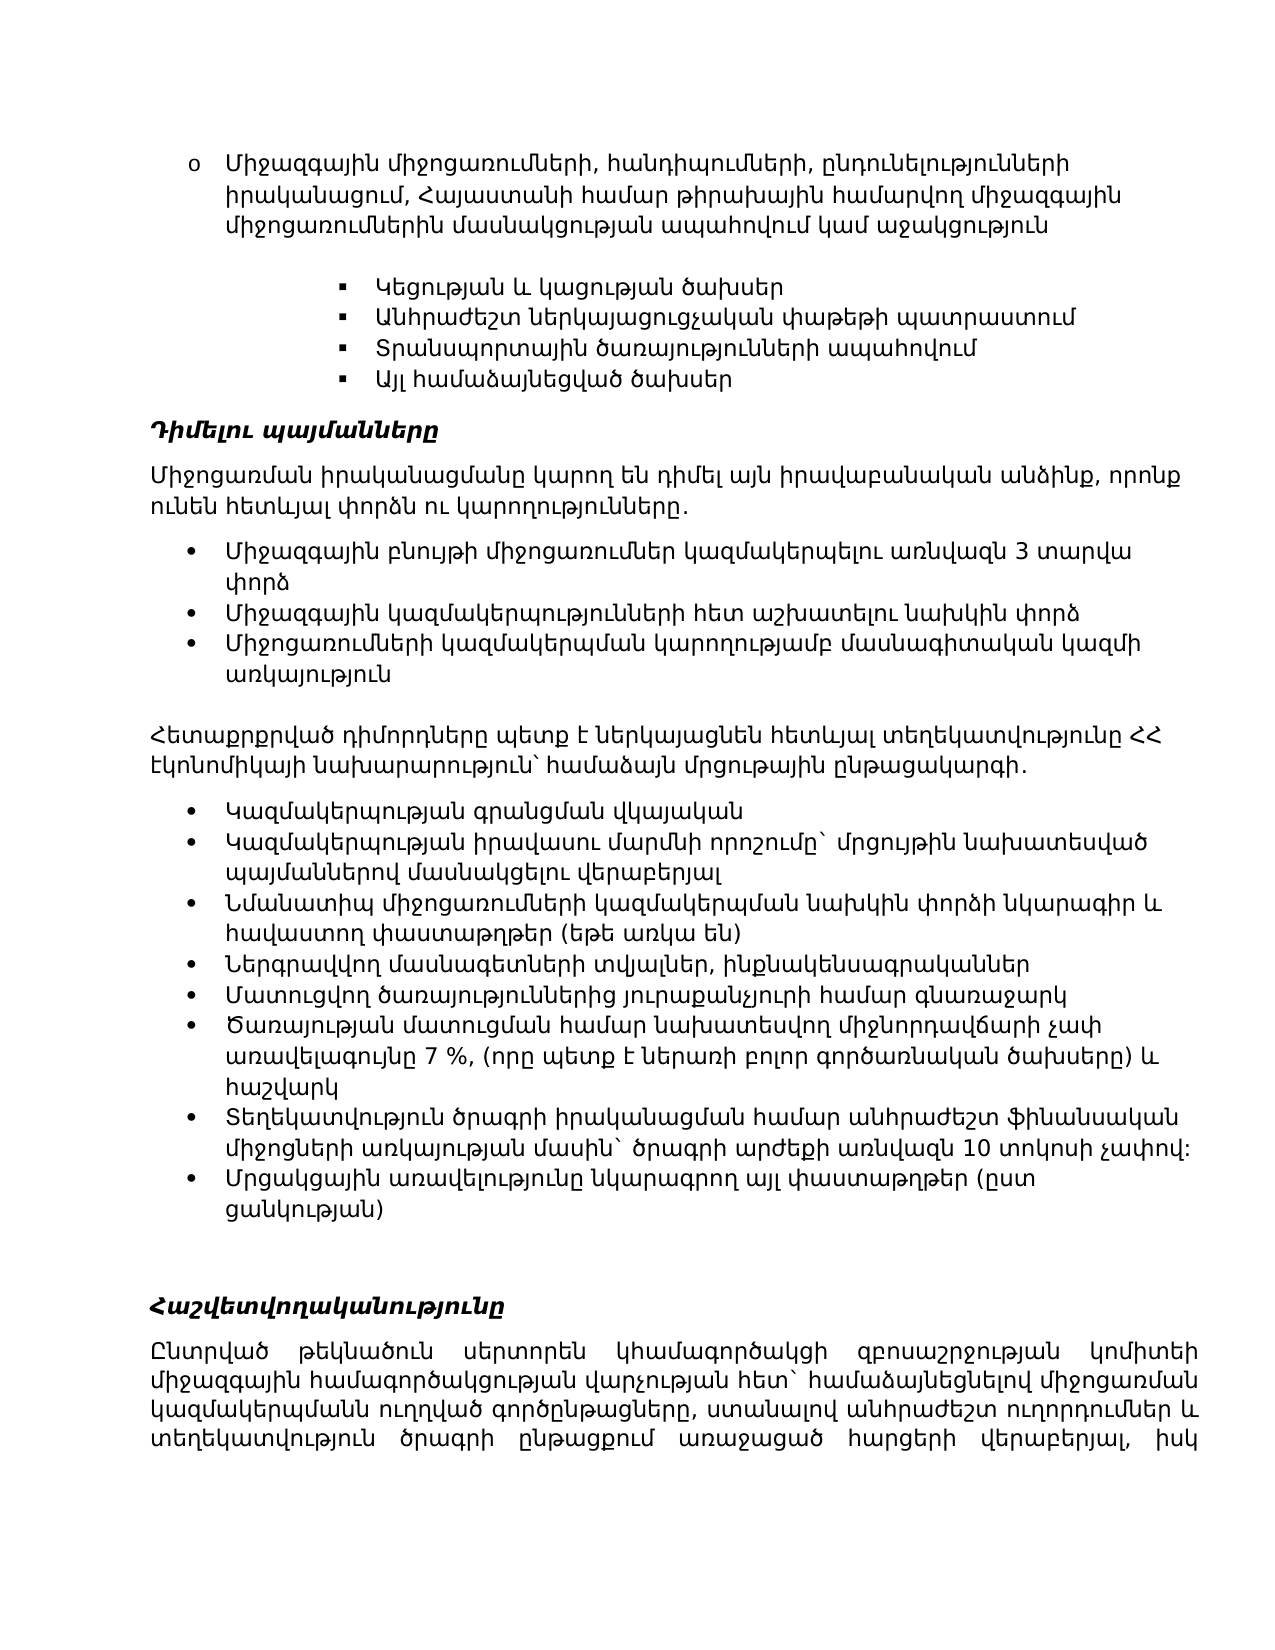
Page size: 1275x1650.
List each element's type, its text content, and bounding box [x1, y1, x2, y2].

text Հետաքրքրված դիմորդները պետք է ներկայացնեն հետևյալ տեղեկատվությունը ՀՀ էկոնոմիկայի նախարարություն՝ համաձայն մրցութային ընթացակարգի․ [150, 722, 1200, 779]
list Անհրաժեշտ ներկայացուցչական փաթեթի պատրաստում [337, 304, 1200, 331]
list Կազմակերպության իրավասու մարմնի որոշումը` մրցույթին նախատեսված պայմաններով մասնակցելու վերաբերյալ [187, 829, 1200, 886]
text Հաշվետվողականությունը [150, 1293, 1200, 1320]
list Ներգրավվող մասնագետների տվյալներ, ինքնակենսագրականներ [187, 951, 1200, 978]
text Դիմելու պայմանները [150, 417, 1200, 444]
list Միջազգային բնույթի միջոցառումներ կազմակերպելու առնվազն 3 տարվա փորձ [187, 538, 1200, 596]
list Մրցակցային առավելությունը նկարագրող այլ փաստաթղթեր (ըստ ցանկության) [187, 1166, 1200, 1223]
list Տրանսպորտային ծառայությունների ապահովում [337, 335, 1200, 362]
list Ծառայության մատուցման համար նախատեսվող միջնորդավճարի չափ առավելագույնը 7 %, (որը պետք է ներառի բոլոր գործառնական ծախսերը) և հաշվարկ [187, 1012, 1200, 1100]
list Նմանատիպ միջոցառումների կազմակերպման նախկին փորձի նկարագիր և հավաստող փաստաթղթեր (եթե առկա են) [187, 890, 1200, 947]
text Միջոցառման իրականացմանը կարող են դիմել այն իրավաբանական անձինք, որոնք ունեն հետևյալ փորձն ու կարողությունները․ [150, 463, 1200, 520]
list Այլ համաձայնեցված ծախսեր [337, 366, 1200, 392]
list Միջազգային կազմակերպությունների հետ աշխատելու նախկին փորձ [187, 600, 1200, 626]
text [150, 1338, 1200, 1451]
list Մատուցվող ծառայություններից յուրաքանչյուրի համար գնառաջարկ [187, 982, 1200, 1008]
list Միջոցառումների կազմակերպման կարողությամբ մասնագիտական կազմի առկայություն [187, 630, 1200, 688]
list Միջազգային միջոցառումների, հանդիպումների, ընդունելությունների իրականացում, Հայաստանի համար թիրախային համարվող միջազգային միջոցառումներին մասնակցության ապահովում կամ աջակցություն [187, 150, 1200, 239]
list Կազմակերպության գրանցման վկայական [187, 798, 1200, 825]
list Տեղեկատվություն ծրագրի իրականացման համար անհրաժեշտ ֆինանսական միջոցների առկայության մասին` ծրագրի արժեքի առնվազն 10 տոկոսի չափով: [187, 1104, 1200, 1162]
list Կեցության և կացության ծախսեր [337, 274, 1200, 301]
